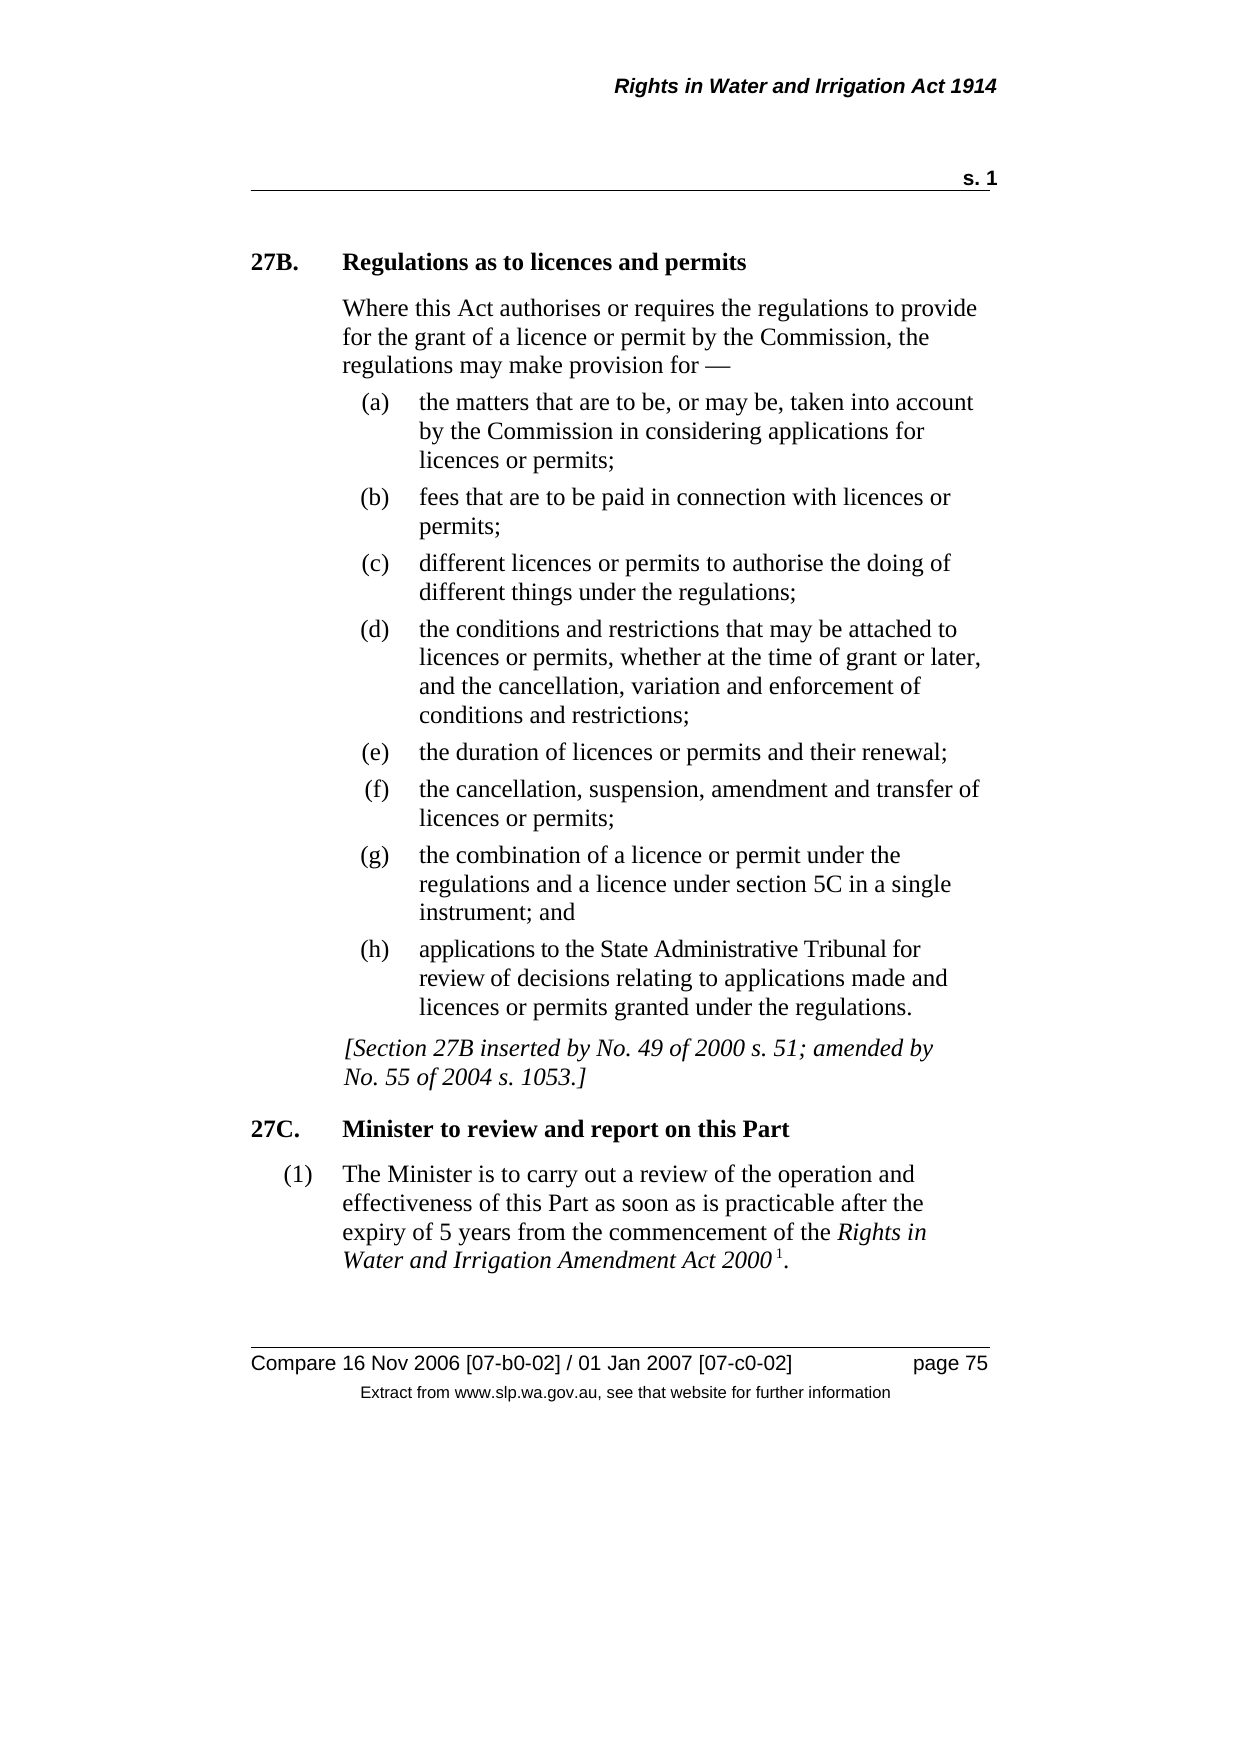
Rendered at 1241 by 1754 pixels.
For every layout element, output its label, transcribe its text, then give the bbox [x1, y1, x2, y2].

text (h) applications to the State Administrative Tribunal for review of decisions relating to applications made and licences or permits granted under the regulations. [251, 934, 990, 1021]
text (c) different licences or permits to authorise the doing of different things under the regulations; [251, 548, 990, 605]
text (1) The Minister is to carry out a review of the operation and effectiveness of this Part as soon as is practicable after the expiry of 5 years from the commencement of the Rights in Water and Irrigation Amendment Act 2000 1. [251, 1159, 990, 1274]
text (a) the matters that are to be, or may be, taken into account by the Commission in considering applications for licences or permits; [251, 387, 990, 474]
subtitle 27B. Regulations as to licences and permits [251, 247, 990, 276]
text [Section 27B inserted by No. 49 of 2000 s. 51; amended by No. 55 of 2004 s. 1053.] [251, 1033, 990, 1091]
text (g) the combination of a licence or permit under the regulations and a licence under section 5C in a single instrument; and [251, 840, 990, 926]
text (f) the cancellation, suspension, amendment and transfer of licences or permits; [251, 774, 990, 832]
text (e) the duration of licences or permits and their renewal; [251, 737, 990, 766]
subtitle 27C. Minister to review and report on this Part [251, 1114, 990, 1142]
text (b) fees that are to be paid in connection with licences or permits; [251, 482, 990, 539]
text Where this Act authorises or requires the regulations to provide for the grant of a licence or permit by the Commission, the regulations may make provision for — [251, 293, 990, 379]
text (d) the conditions and restrictions that may be attached to licences or permits, whether at the time of grant or later, and the cancellation, variation and enforcement of conditions and restrictions; [251, 614, 990, 729]
